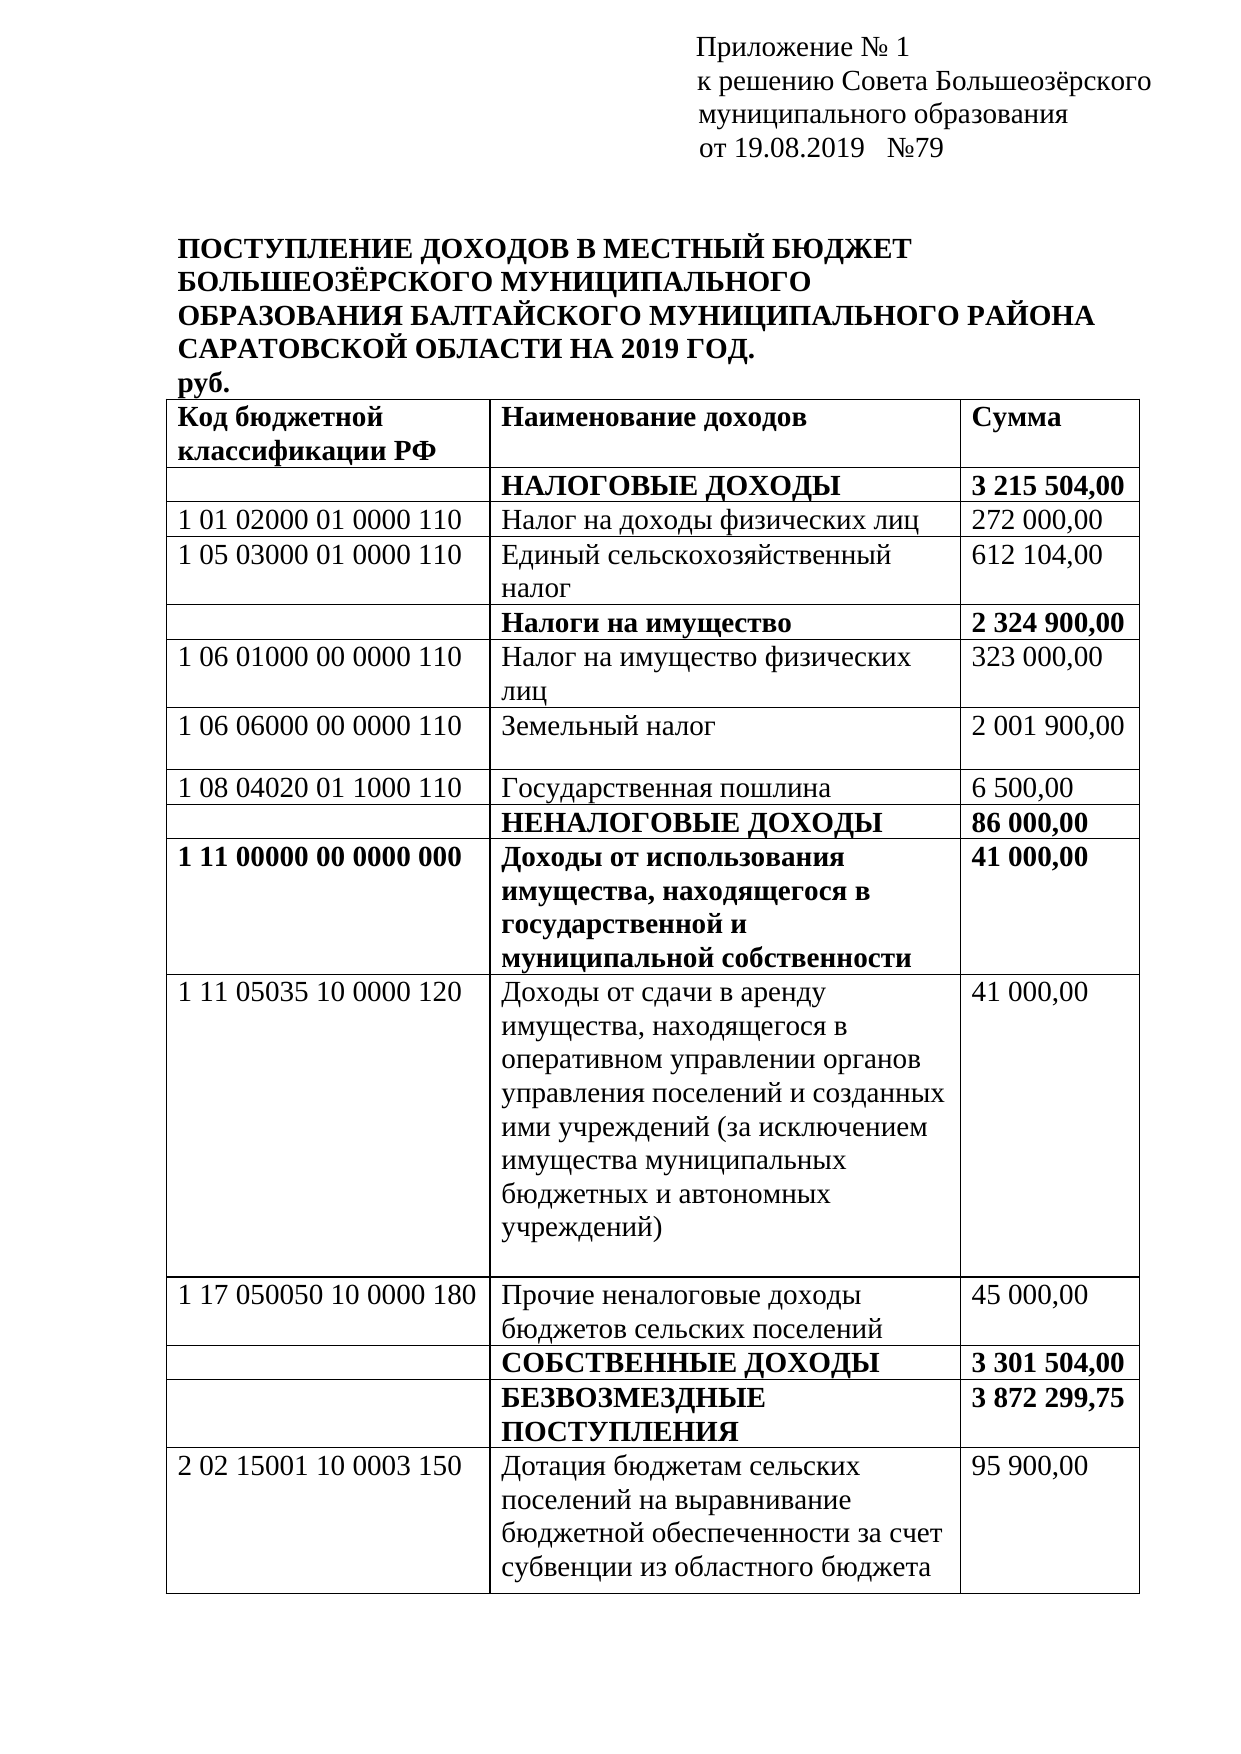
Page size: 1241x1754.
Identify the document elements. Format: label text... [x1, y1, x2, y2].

table_cell 1 01 02000 01 0000 110 [167, 502, 489, 536]
table_cell [167, 605, 489, 638]
text к решению Совета Большеозёрского [177, 63, 1152, 97]
table_cell 95 900,00 [961, 1448, 1139, 1593]
table_cell 323 000,00 [961, 640, 1139, 707]
table_header Сумма [961, 400, 1139, 467]
table_header Наименование доходов [491, 400, 960, 467]
text руб. [177, 365, 1152, 398]
table_cell Государственная пошлина [491, 770, 960, 804]
table_cell 3 301 504,00 [961, 1346, 1139, 1379]
table_cell Налог на доходы физических лиц [491, 502, 960, 536]
table_cell 45 000,00 [961, 1278, 1139, 1344]
text от 19.08.2019 №79 [177, 130, 1152, 164]
table_cell 86 000,00 [961, 805, 1139, 838]
table_cell 1 17 050050 10 0000 180 [167, 1278, 489, 1344]
table_cell 612 104,00 [961, 537, 1139, 604]
table_cell 1 11 05035 10 0000 120 [167, 975, 489, 1276]
table_cell 41 000,00 [961, 839, 1139, 973]
table_cell 1 06 01000 00 0000 110 [167, 640, 489, 707]
table_cell Единый сельскохозяйственный налог [491, 537, 960, 604]
table_cell 3 215 504,00 [961, 468, 1139, 501]
table_cell 1 08 04020 01 1000 110 [167, 770, 489, 804]
table_cell 1 11 00000 00 0000 000 [167, 839, 489, 973]
table_cell [167, 1380, 489, 1447]
table_cell Дотация бюджетам сельских поселений на выравнивание бюджетной обеспеченности за счет субвенции из областного бюджета [491, 1448, 960, 1593]
table_cell 272 000,00 [961, 502, 1139, 536]
text БОЛЬШЕОЗЁРСКОГО МУНИЦИПАЛЬНОГО [177, 264, 1152, 298]
table_cell 6 500,00 [961, 770, 1139, 804]
table_cell [167, 1346, 489, 1379]
text Приложение № 1 [177, 29, 1152, 63]
table_cell Доходы от сдачи в аренду имущества, находящегося в оперативном управлении органов управления поселений и созданных ими учреждений (за исключением имущества муниципальных бюджетных и автономных учреждений) [491, 975, 960, 1276]
table_cell 2 001 900,00 [961, 708, 1139, 769]
table_cell НАЛОГОВЫЕ ДОХОДЫ [491, 468, 960, 501]
table_cell БЕЗВОЗМЕЗДНЫЕ ПОСТУПЛЕНИЯ [491, 1380, 960, 1447]
table_cell Налоги на имущество [491, 605, 960, 638]
table_cell [167, 468, 489, 501]
table_cell Земельный налог [491, 708, 960, 769]
text ПОСТУПЛЕНИЕ ДОХОДОВ В МЕСТНЫЙ БЮДЖЕТ [177, 231, 1152, 264]
table_cell Прочие неналоговые доходы бюджетов сельских поселений [491, 1278, 960, 1344]
table_cell СОБСТВЕННЫЕ ДОХОДЫ [491, 1346, 960, 1379]
table_cell 2 324 900,00 [961, 605, 1139, 638]
table_cell 41 000,00 [961, 975, 1139, 1276]
table_cell 1 06 06000 00 0000 110 [167, 708, 489, 769]
table_cell НЕНАЛОГОВЫЕ ДОХОДЫ [491, 805, 960, 838]
table_cell 2 02 15001 10 0003 150 [167, 1448, 489, 1593]
table_cell [167, 805, 489, 838]
table_header Код бюджетной классификации РФ [167, 400, 489, 467]
table_cell 1 05 03000 01 0000 110 [167, 537, 489, 604]
text муниципального образования [177, 97, 1152, 130]
text ОБРАЗОВАНИЯ БАЛТАЙСКОГО МУНИЦИПАЛЬНОГО РАЙОНА САРАТОВСКОЙ ОБЛАСТИ НА 2019 ГОД. [177, 298, 1152, 365]
table_cell 3 872 299,75 [961, 1380, 1139, 1447]
table_cell Доходы от использования имущества, находящегося в государственной и муниципальной собственности [491, 839, 960, 973]
table_cell Налог на имущество физических лиц [491, 640, 960, 707]
